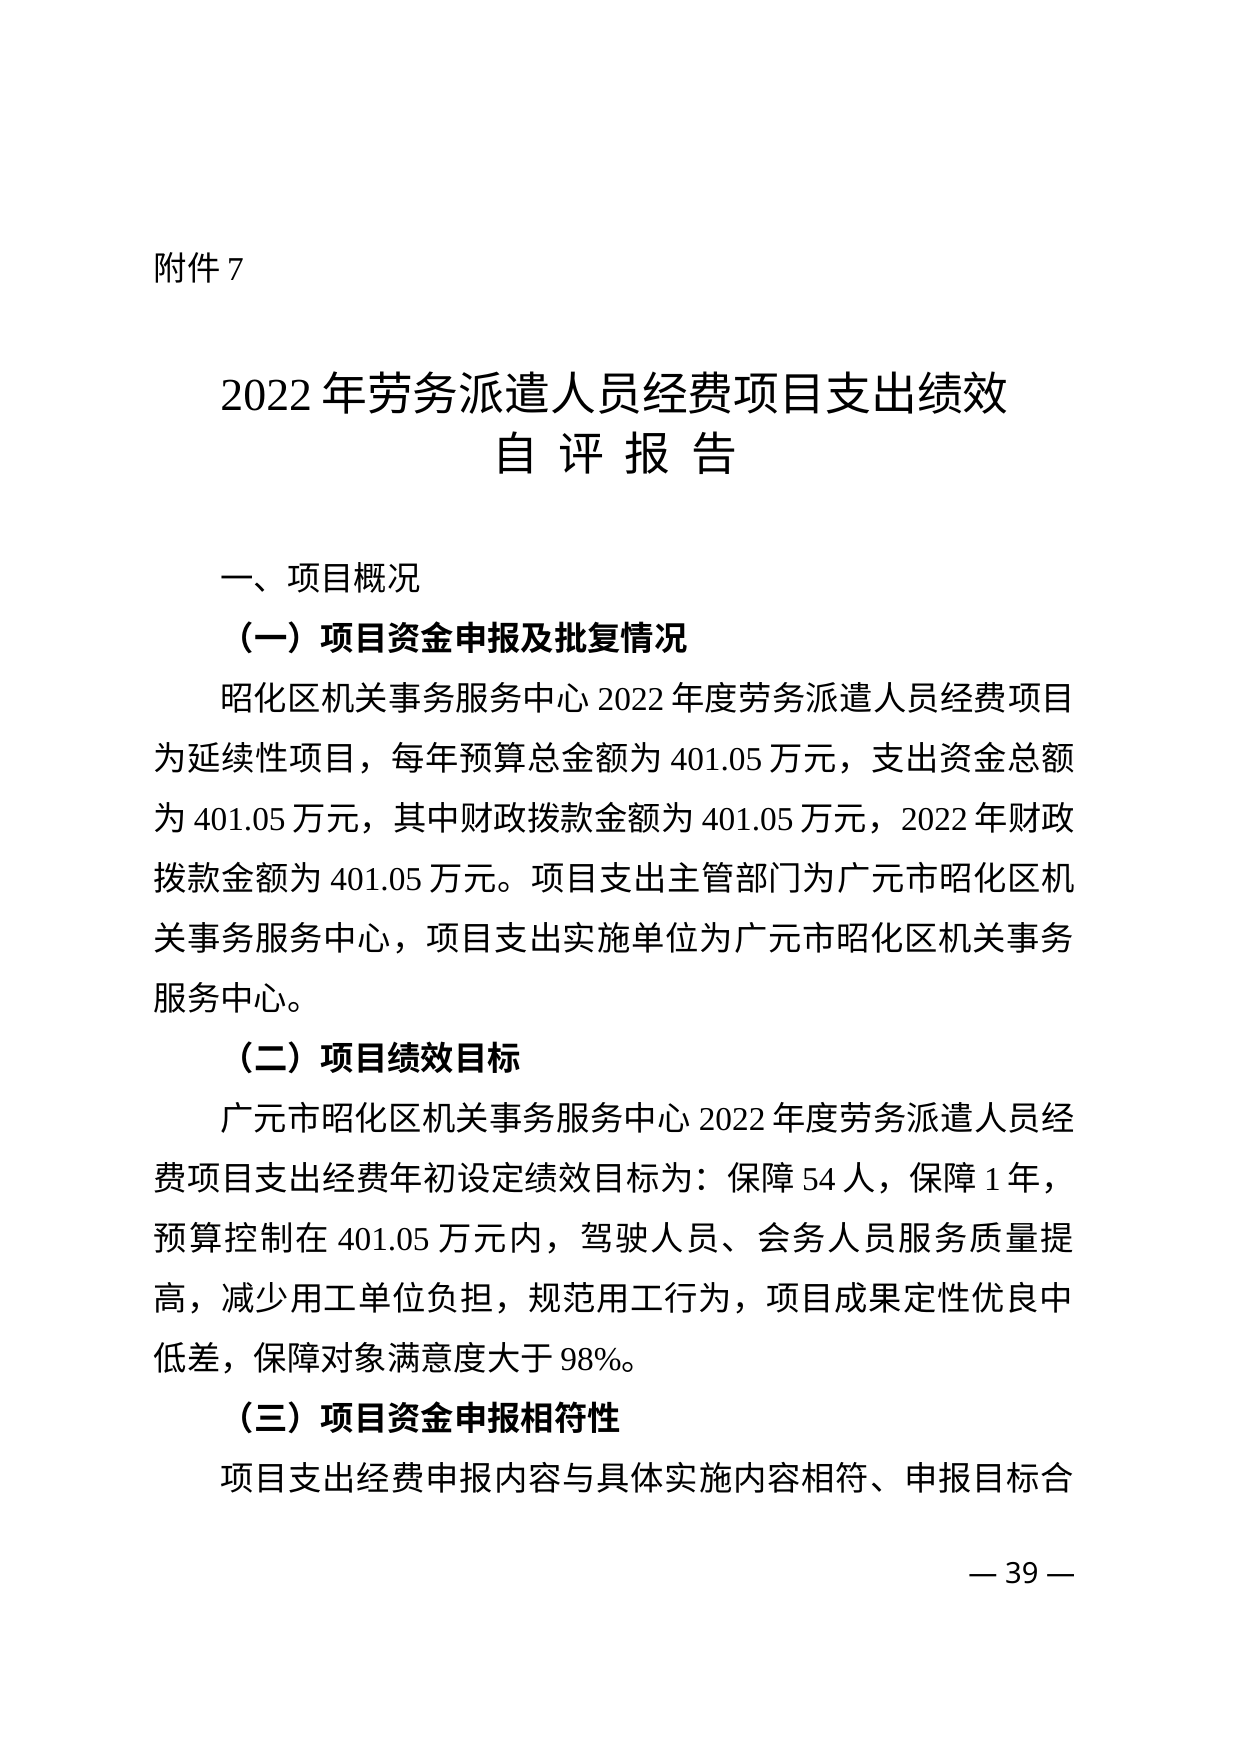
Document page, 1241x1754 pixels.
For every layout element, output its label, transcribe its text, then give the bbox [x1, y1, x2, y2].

text 2022年劳务派遣人员经费项目支出绩效 [153, 363, 1075, 423]
text 广元市昭化区机关事务服务中心2022年度劳务派遣人员经费项目支出经费年初设定绩效目标为：保障54人，保障1年，预算控制在401.05万元内，驾驶人员、会务人员服务质量提高，减少用工单位负担，规范用工行为，项目成果定性优良中低差，保障对象满意度大于98%。 [153, 1083, 1075, 1383]
text 自 评 报 告 [153, 423, 1075, 483]
text 一、项目概况 [153, 543, 1075, 603]
text 附件7 [153, 233, 1075, 298]
text （一）项目资金申报及批复情况 [153, 603, 1075, 663]
text 昭化区机关事务服务中心2022年度劳务派遣人员经费项目为延续性项目，每年预算总金额为401.05万元，支出资金总额为401.05万元，其中财政拨款金额为401.05万元，2022年财政拨款金额为401.05万元。项目支出主管部门为广元市昭化区机关事务服务中心，项目支出实施单位为广元市昭化区机关事务服务中心。 [153, 663, 1075, 1023]
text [153, 1443, 1075, 1503]
text （二）项目绩效目标 [153, 1023, 1075, 1083]
text （三）项目资金申报相符性 [153, 1383, 1075, 1443]
